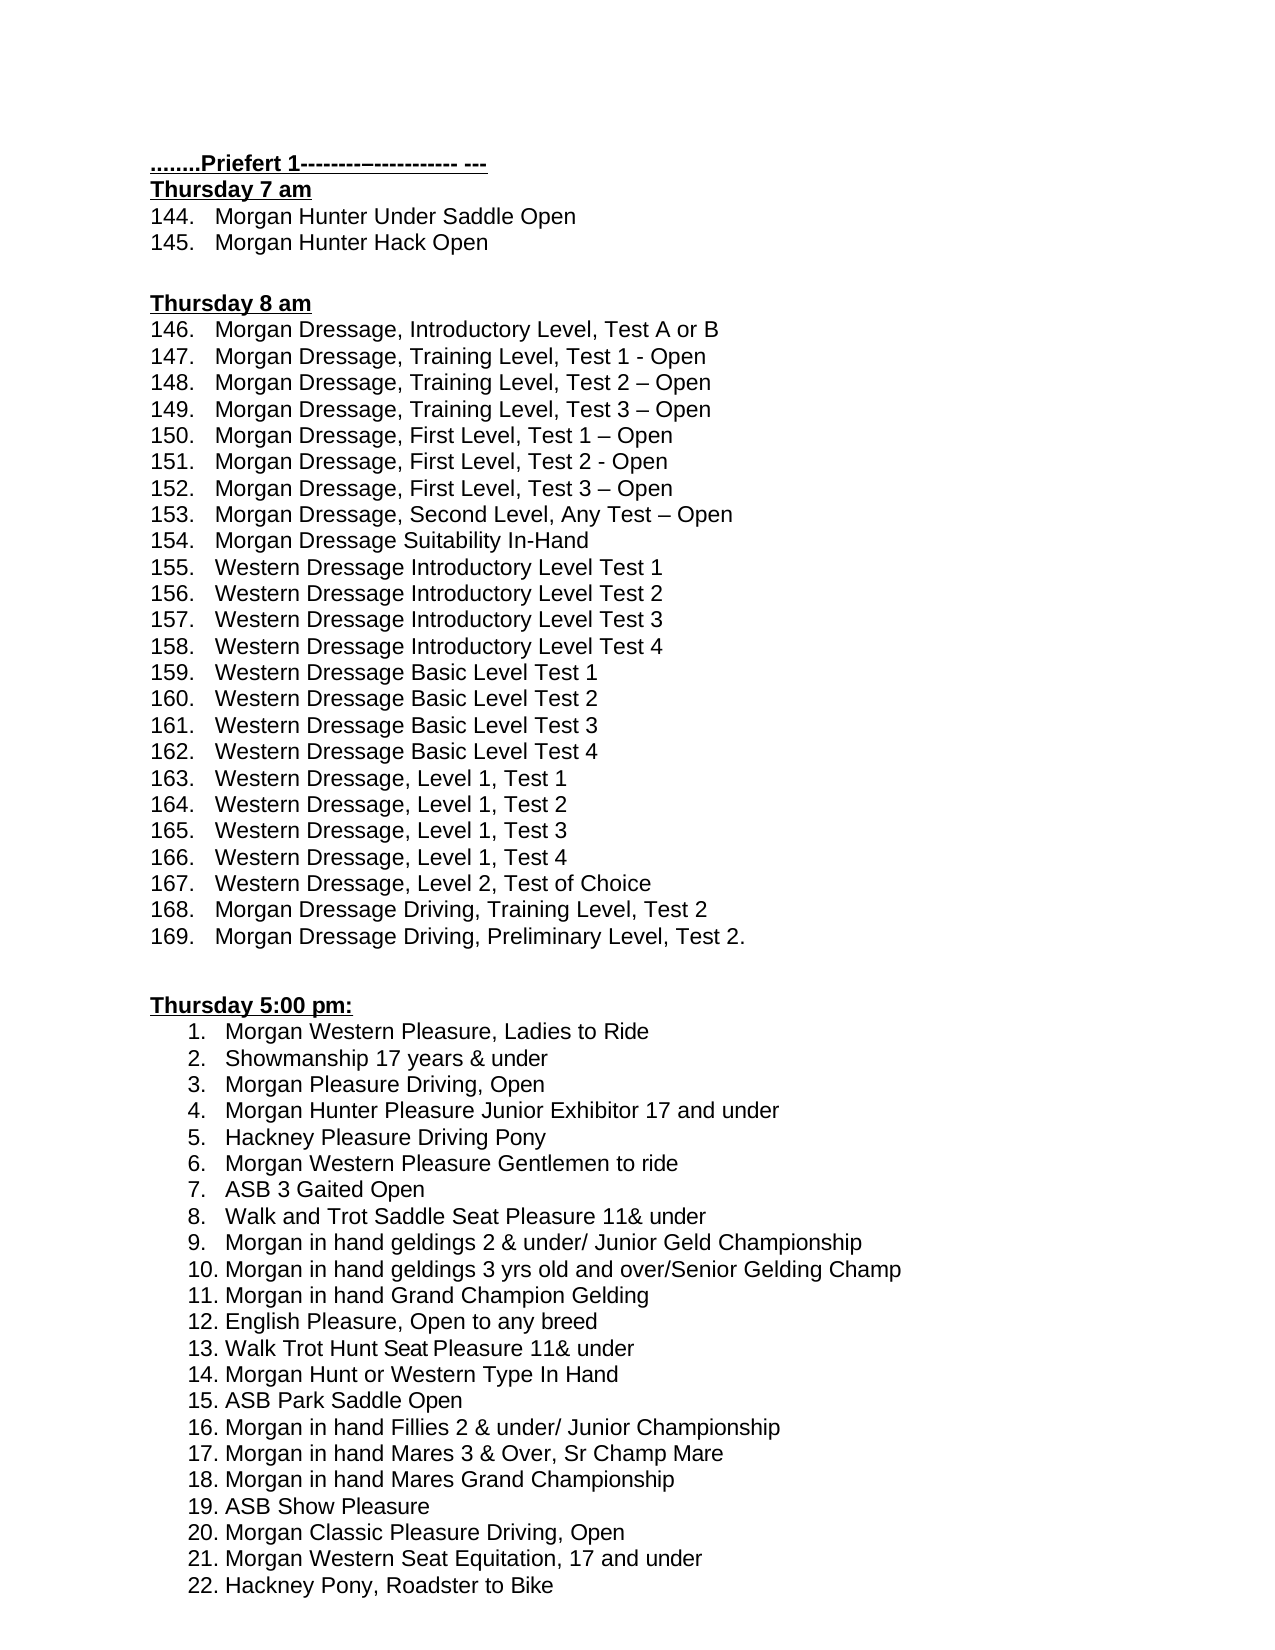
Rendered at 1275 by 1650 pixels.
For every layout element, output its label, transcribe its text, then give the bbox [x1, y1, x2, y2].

subtitle 162. Western Dressage Basic Level Test 4 [150, 738, 1096, 764]
list Morgan Hunter Pleasure Junior Exhibitor 17 and under [187, 1097, 1096, 1124]
list Morgan Western Pleasure, Ladies to Ride [187, 1018, 1096, 1045]
subtitle 165. Western Dressage, Level 1, Test 3 [150, 817, 1096, 843]
list Morgan Western Pleasure Gentlemen to ride [187, 1150, 1096, 1176]
subtitle 156. Western Dressage Introductory Level Test 2 [150, 580, 1096, 606]
subtitle 147. Morgan Dressage, Training Level, Test 1 - Open [150, 343, 1096, 369]
subtitle 160. Western Dressage Basic Level Test 2 [150, 685, 1096, 712]
subtitle 163. Western Dressage, Level 1, Test 1 [150, 764, 1096, 791]
list Hackney Pleasure Driving Pony [187, 1124, 1096, 1150]
subtitle 145. Morgan Hunter Hack Open [150, 229, 1096, 255]
list Morgan in hand Mares Grand Championship [187, 1466, 1096, 1493]
subtitle 159. Western Dressage Basic Level Test 1 [150, 659, 1096, 685]
list ASB 3 Gaited Open [187, 1176, 1096, 1203]
subtitle 153. Morgan Dressage, Second Level, Any Test – Open [150, 501, 1096, 527]
list Walk and Trot Saddle Seat Pleasure 11& under [187, 1203, 1096, 1229]
subtitle Thursday 8 am [150, 290, 1096, 316]
subtitle Thursday 7 am [150, 176, 1096, 203]
list Walk Trot Hunt Seat Pleasure 11& under [187, 1334, 1096, 1361]
list Morgan Classic Pleasure Driving, Open [187, 1519, 1096, 1545]
list Morgan in hand geldings 2 & under/ Junior Geld Championship [187, 1229, 1096, 1256]
list Morgan in hand Grand Champion Gelding [187, 1282, 1096, 1308]
subtitle 155. Western Dressage Introductory Level Test 1 [150, 554, 1096, 580]
list Morgan Pleasure Driving, Open [187, 1071, 1096, 1097]
subtitle ........Priefert 1--------–----------- --- [150, 150, 1096, 176]
list Morgan Hunt or Western Type In Hand [187, 1361, 1096, 1387]
subtitle 161. Western Dressage Basic Level Test 3 [150, 712, 1096, 738]
subtitle 146. Morgan Dressage, Introductory Level, Test A or B [150, 316, 1096, 343]
subtitle 169. Morgan Dressage Driving, Preliminary Level, Test 2. [150, 923, 1096, 949]
list Morgan in hand geldings 3 yrs old and over/Senior Gelding Champ [187, 1256, 1096, 1282]
subtitle 148. Morgan Dressage, Training Level, Test 2 – Open [150, 369, 1096, 396]
subtitle 152. Morgan Dressage, First Level, Test 3 – Open [150, 474, 1096, 501]
subtitle 144. Morgan Hunter Under Saddle Open [150, 203, 1096, 229]
subtitle 166. Western Dressage, Level 1, Test 4 [150, 843, 1096, 870]
list Morgan Western Seat Equitation, 17 and under [187, 1545, 1096, 1572]
subtitle 150. Morgan Dressage, First Level, Test 1 – Open [150, 422, 1096, 448]
list Morgan in hand Fillies 2 & under/ Junior Championship [187, 1414, 1096, 1440]
subtitle 168. Morgan Dressage Driving, Training Level, Test 2 [150, 896, 1096, 923]
subtitle 149. Morgan Dressage, Training Level, Test 3 – Open [150, 396, 1096, 422]
list Hackney Pony, Roadster to Bike [187, 1572, 1096, 1598]
subtitle 164. Western Dressage, Level 1, Test 2 [150, 791, 1096, 817]
subtitle 154. Morgan Dressage Suitability In-Hand [150, 527, 1096, 554]
subtitle 151. Morgan Dressage, First Level, Test 2 - Open [150, 448, 1096, 474]
subtitle Thursday 5:00 pm: [150, 992, 1096, 1018]
subtitle 167. Western Dressage, Level 2, Test of Choice [150, 870, 1096, 896]
list Morgan in hand Mares 3 & Over, Sr Champ Mare [187, 1440, 1096, 1466]
subtitle 158. Western Dressage Introductory Level Test 4 [150, 633, 1096, 659]
list English Pleasure, Open to any breed [187, 1308, 1096, 1334]
subtitle 157. Western Dressage Introductory Level Test 3 [150, 606, 1096, 633]
list Showmanship 17 years & under [187, 1045, 1096, 1071]
list ASB Show Pleasure [187, 1493, 1096, 1519]
list ASB Park Saddle Open [187, 1387, 1096, 1414]
